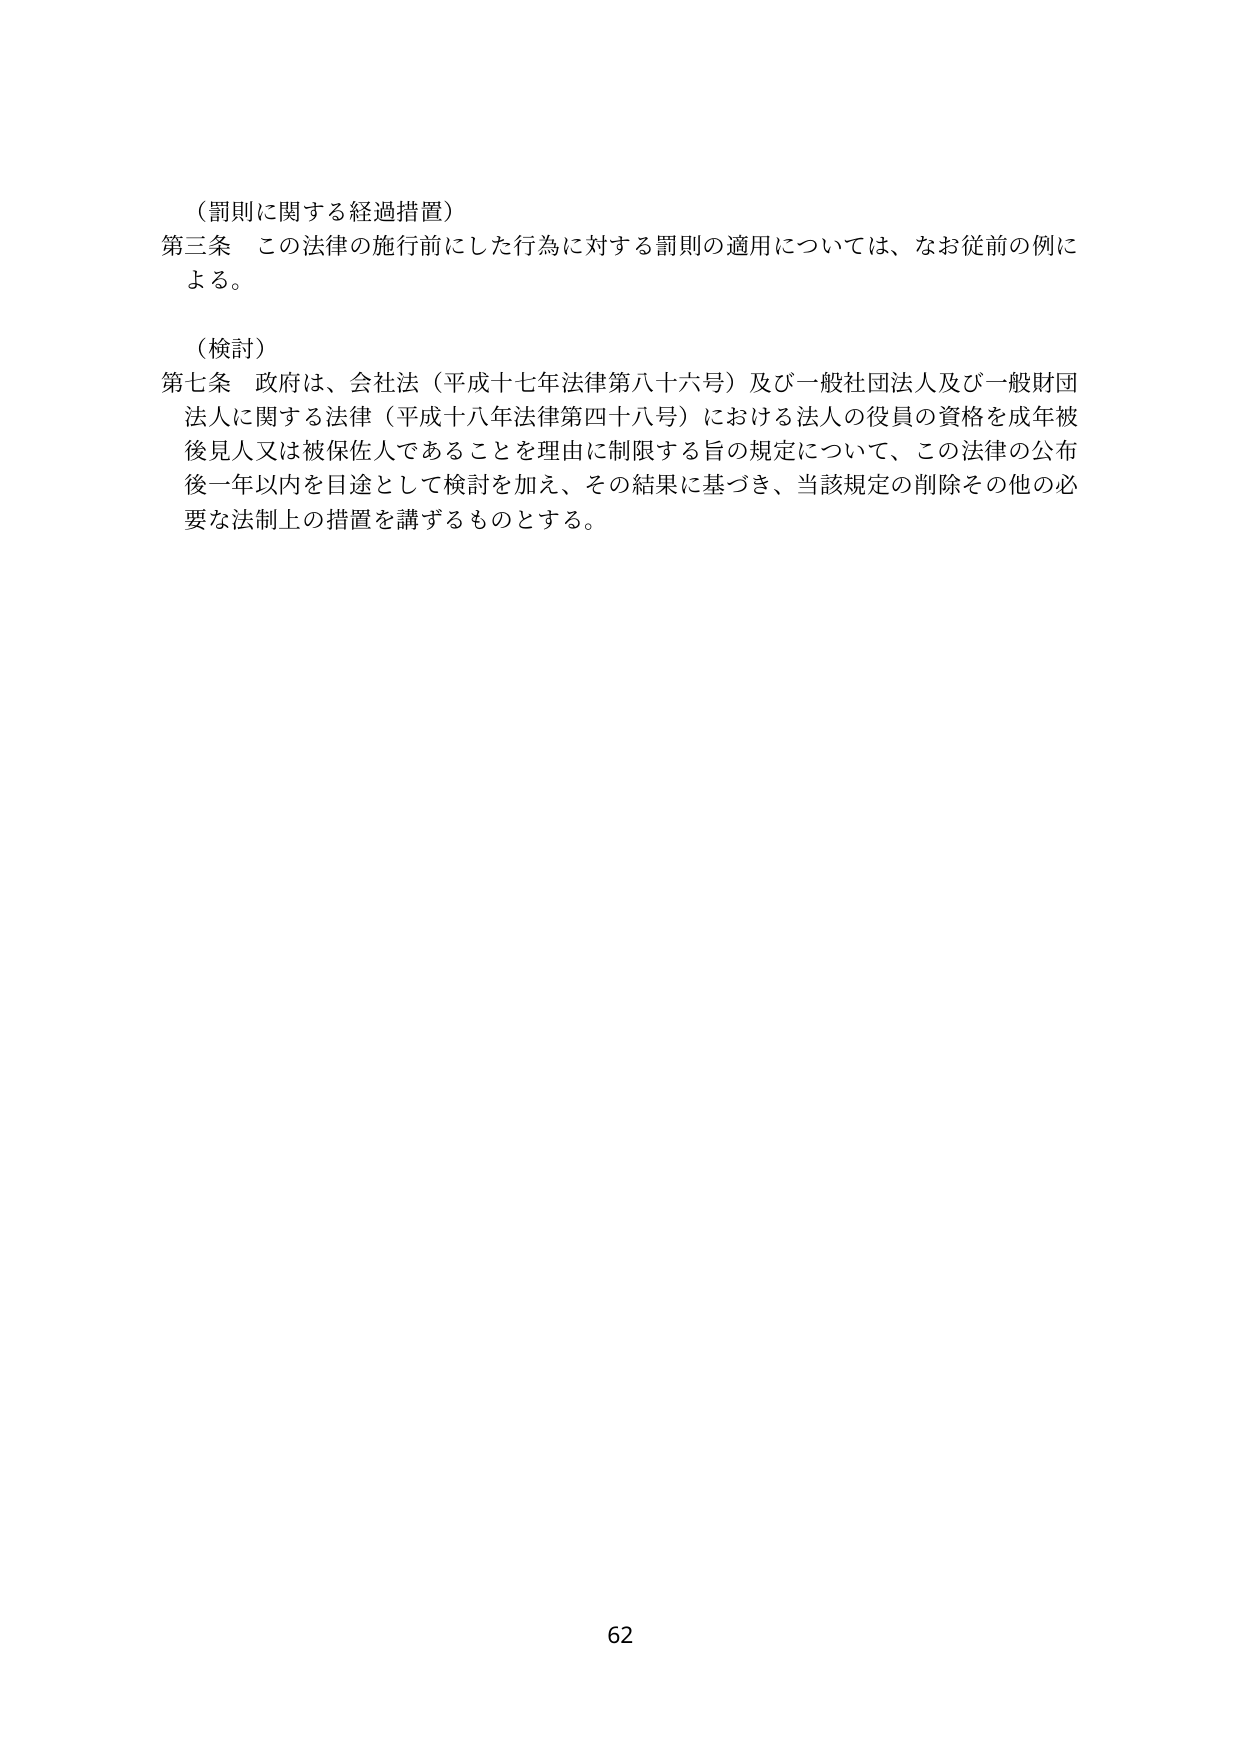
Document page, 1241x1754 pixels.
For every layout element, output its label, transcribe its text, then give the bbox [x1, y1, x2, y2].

text （罰則に関する経過措置） [184, 194, 1079, 228]
text 第三条 この法律の施行前にした行為に対する罰則の適用については、なお従前の例による。 [161, 228, 1079, 296]
text 第七条 政府は、会社法（平成十七年法律第八十六号）及び一般社団法人及び一般財団法人に関する法律（平成十八年法律第四十八号）における法人の役員の資格を成年被後見人又は被保佐人であることを理由に制限する旨の規定について、この法律の公布後一年以内を目途として検討を加え、その結果に基づき、当該規定の削除その他の必要な法制上の措置を講ずるものとする。 [161, 364, 1079, 535]
text （検討） [184, 330, 1079, 364]
